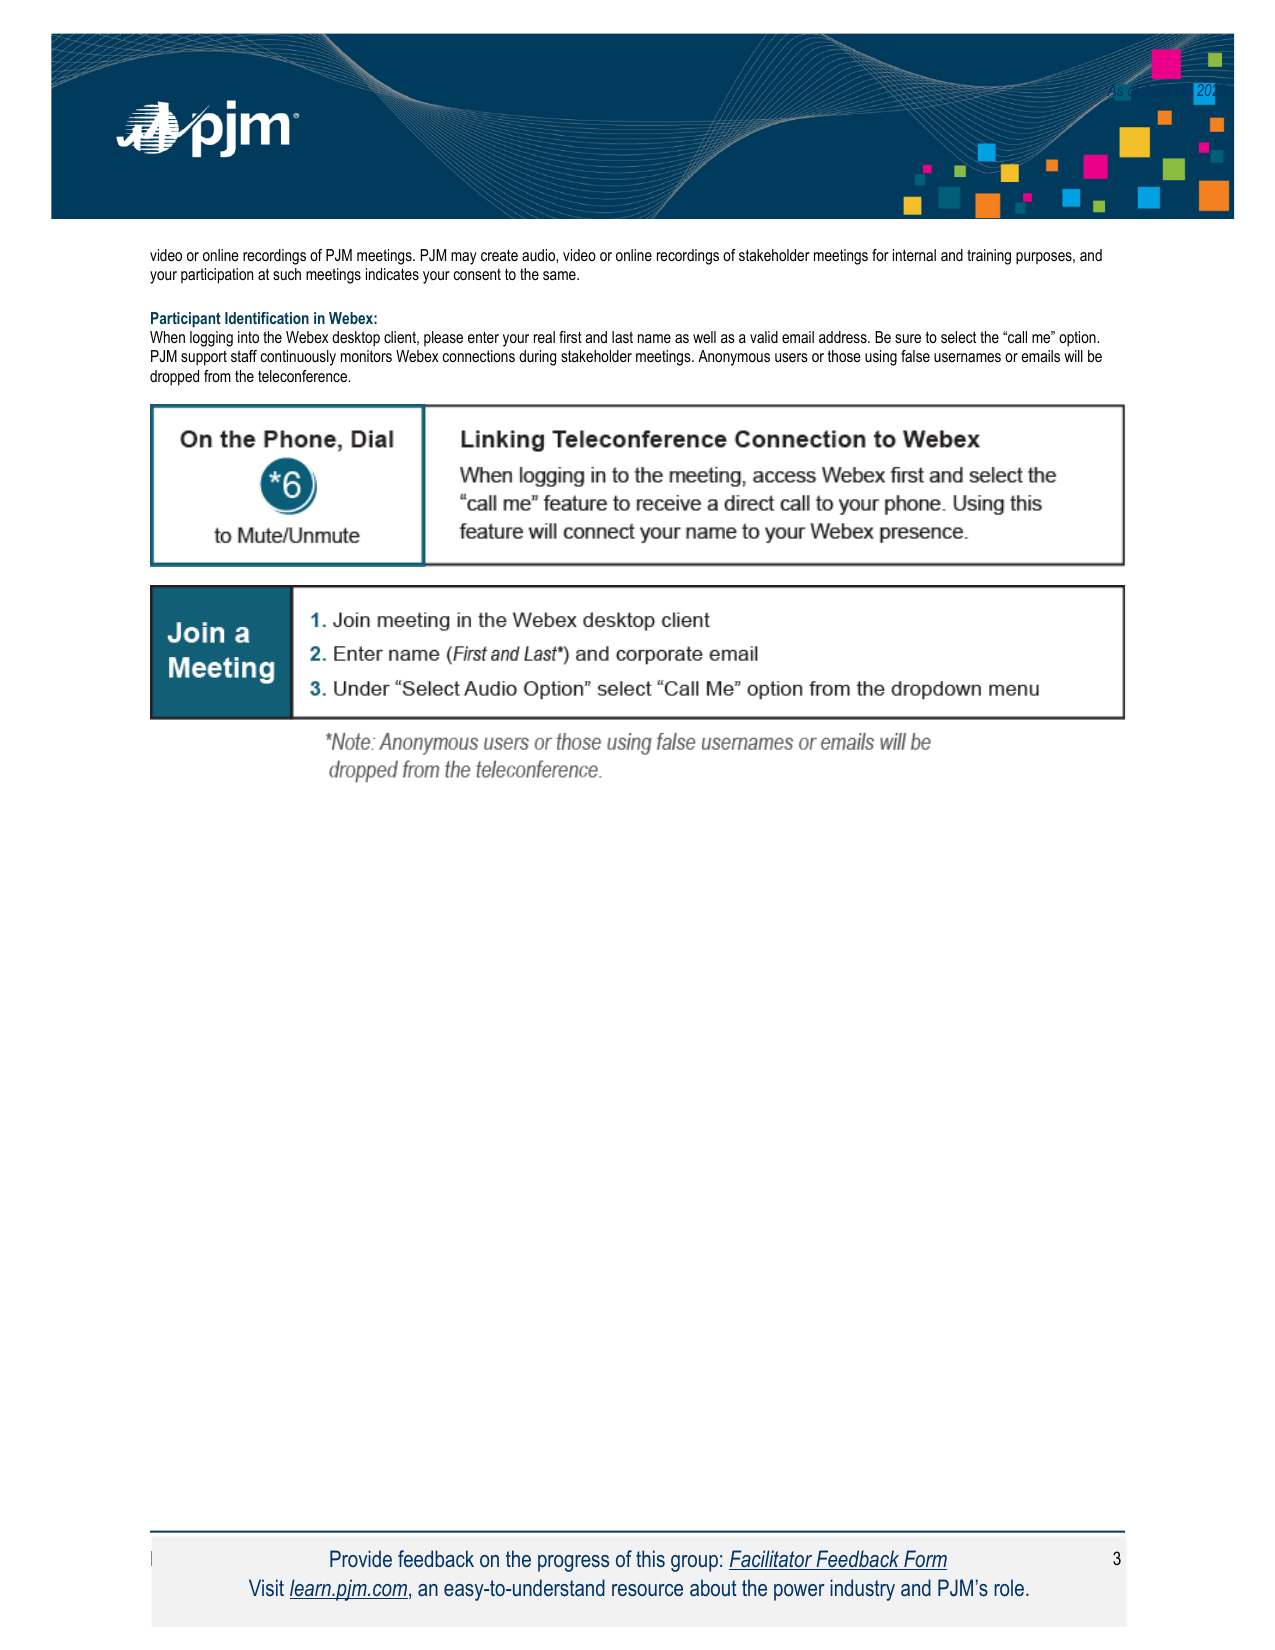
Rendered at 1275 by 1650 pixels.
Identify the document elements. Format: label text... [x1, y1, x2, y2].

picture [51, 32, 1235, 219]
subtitle Participant Identification in Webex: [150, 309, 1125, 328]
picture [150, 404, 1125, 567]
text PJM support staff continuously monitors Webex connections during stakeholder meetings. Anonymous users or those using false usernames or emails will be dropped from the teleconference. [150, 347, 1125, 386]
text When logging into the Webex desktop client, please enter your real first and last name as well as a valid email address. Be sure to select the “call me” option. [150, 328, 1125, 347]
picture [150, 585, 1125, 786]
